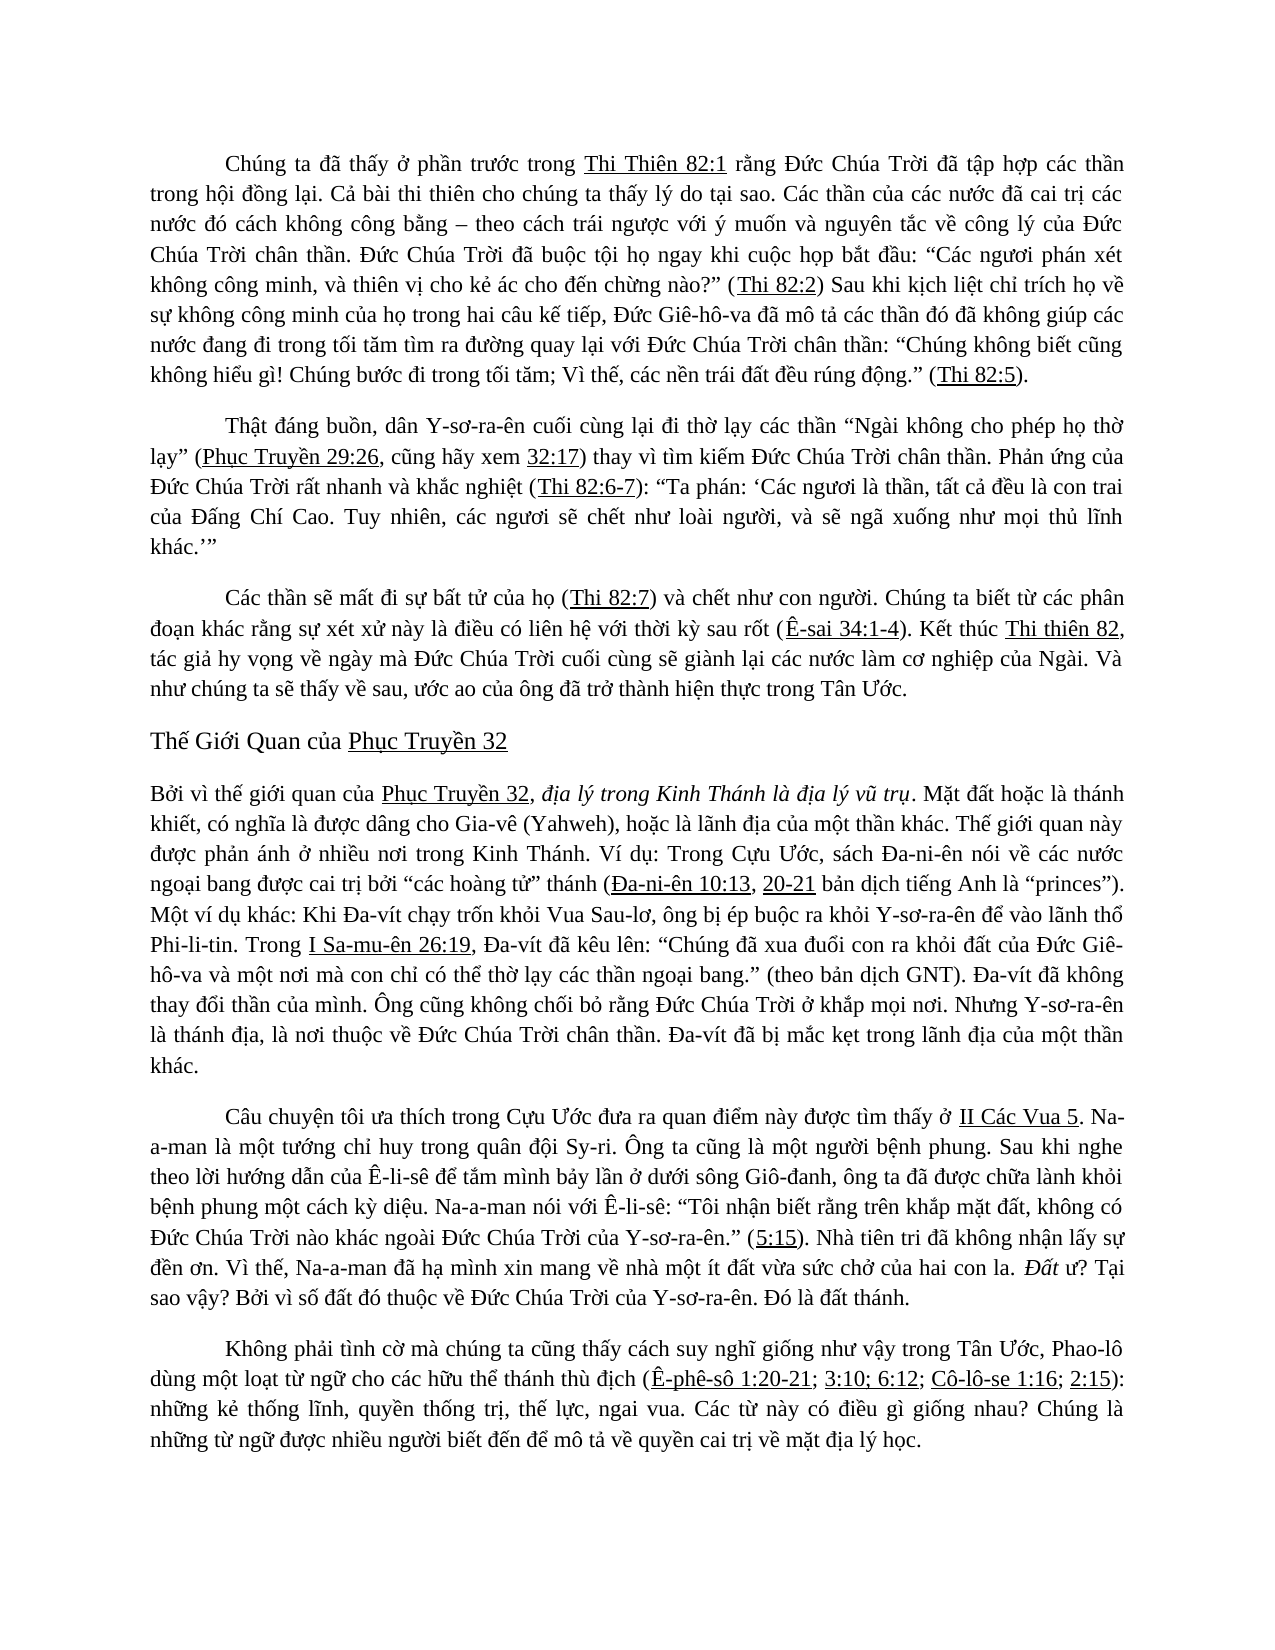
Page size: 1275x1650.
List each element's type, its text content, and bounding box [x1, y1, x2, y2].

text Không phải tình cờ mà chúng ta cũng thấy cách suy nghĩ giống như vậy trong Tân Ước, Phao-lô dùng một loạt từ ngữ cho các hữu thể thánh thù địch (Ê-phê-sô 1:20-21; 3:10; 6:12; Cô-lô-se 1:16; 2:15): những kẻ thống lĩnh, quyền thống trị, thế lực, ngai vua. Các từ này có điều gì giống nhau? Chúng là những từ ngữ được nhiều người biết đến để mô tả về quyền cai trị về mặt địa lý học. [150, 1335, 1125, 1452]
text Bởi vì thế giới quan của Phục Truyền 32, địa lý trong Kinh Thánh là địa lý vũ trụ. Mặt đất hoặc là thánh khiết, có nghĩa là được dâng cho Gia-vê (Yahweh), hoặc là lãnh địa của một thần khác. Thế giới quan này được phản ánh ở nhiều nơi trong Kinh Thánh. Ví dụ: Trong Cựu Ước, sách Đa-ni-ên nói về các nước ngoại bang được cai trị bởi “các hoàng tử” thánh (Đa-ni-ên 10:13, 20-21 bản dịch tiếng Anh là “princes”). Một ví dụ khác: Khi Đa-vít chạy trốn khỏi Vua Sau-lơ, ông bị ép buộc ra khỏi Y-sơ-ra-ên để vào lãnh thổ Phi-li-tin. Trong I Sa-mu-ên 26:19, Đa-vít đã kêu lên: “Chúng đã xua đuổi con ra khỏi đất của Đức Giê-hô-va và một nơi mà con chỉ có thể thờ lạy các thần ngoại bang.” (theo bản dịch GNT). Đa-vít đã không thay đổi thần của mình. Ông cũng không chối bỏ rằng Đức Chúa Trời ở khắp mọi nơi. Nhưng Y-sơ-ra-ên là thánh địa, là nơi thuộc về Đức Chúa Trời chân thần. Đa-vít đã bị mắc kẹt trong lãnh địa của một thần khác. [150, 780, 1125, 1078]
text Thế Giới Quan của Phục Truyền 32 [150, 726, 1125, 755]
text Thật đáng buồn, dân Y-sơ-ra-ên cuối cùng lại đi thờ lạy các thần “Ngài không cho phép họ thờ lạy” (Phục Truyền 29:26, cũng hãy xem 32:17) thay vì tìm kiếm Đức Chúa Trời chân thần. Phản ứng của Đức Chúa Trời rất nhanh và khắc nghiệt (Thi 82:6-7): “Ta phán: ‘Các ngươi là thần, tất cả đều là con trai của Đấng Chí Cao. Tuy nhiên, các ngươi sẽ chết như loài người, và sẽ ngã xuống như mọi thủ lĩnh khác.’” [150, 412, 1125, 560]
text Câu chuyện tôi ưa thích trong Cựu Ước đưa ra quan điểm này được tìm thấy ở II Các Vua 5. Na-a-man là một tướng chỉ huy trong quân đội Sy-ri. Ông ta cũng là một người bệnh phung. Sau khi nghe theo lời hướng dẫn của Ê-li-sê để tắm mình bảy lần ở dưới sông Giô-đanh, ông ta đã được chữa lành khỏi bệnh phung một cách kỳ diệu. Na-a-man nói với Ê-li-sê: “Tôi nhận biết rằng trên khắp mặt đất, không có Đức Chúa Trời nào khác ngoài Đức Chúa Trời của Y-sơ-ra-ên.” (5:15). Nhà tiên tri đã không nhận lấy sự đền ơn. Vì thế, Na-a-man đã hạ mình xin mang về nhà một ít đất vừa sức chở của hai con la. Đất ư? Tại sao vậy? Bởi vì số đất đó thuộc về Đức Chúa Trời của Y-sơ-ra-ên. Đó là đất thánh. [150, 1103, 1125, 1310]
text Chúng ta đã thấy ở phần trước trong Thi Thiên 82:1 rằng Đức Chúa Trời đã tập hợp các thần trong hội đồng lại. Cả bài thi thiên cho chúng ta thấy lý do tại sao. Các thần của các nước đã cai trị các nước đó cách không công bằng – theo cách trái ngược với ý muốn và nguyên tắc về công lý của Đức Chúa Trời chân thần. Đức Chúa Trời đã buộc tội họ ngay khi cuộc họp bắt đầu: “Các ngươi phán xét không công minh, và thiên vị cho kẻ ác cho đến chừng nào?” (Thi 82:2) Sau khi kịch liệt chỉ trích họ về sự không công minh của họ trong hai câu kế tiếp, Đức Giê-hô-va đã mô tả các thần đó đã không giúp các nước đang đi trong tối tăm tìm ra đường quay lại với Đức Chúa Trời chân thần: “Chúng không biết cũng không hiểu gì! Chúng bước đi trong tối tăm; Vì thế, các nền trái đất đều rúng động.” (Thi 82:5). [150, 150, 1125, 388]
text Các thần sẽ mất đi sự bất tử của họ (Thi 82:7) và chết như con người. Chúng ta biết từ các phân đoạn khác rằng sự xét xử này là điều có liên hệ với thời kỳ sau rốt (Ê-sai 34:1-4). Kết thúc Thi thiên 82, tác giả hy vọng về ngày mà Đức Chúa Trời cuối cùng sẽ giành lại các nước làm cơ nghiệp của Ngài. Và như chúng ta sẽ thấy về sau, ước ao của ông đã trở thành hiện thực trong Tân Ước. [150, 584, 1125, 701]
